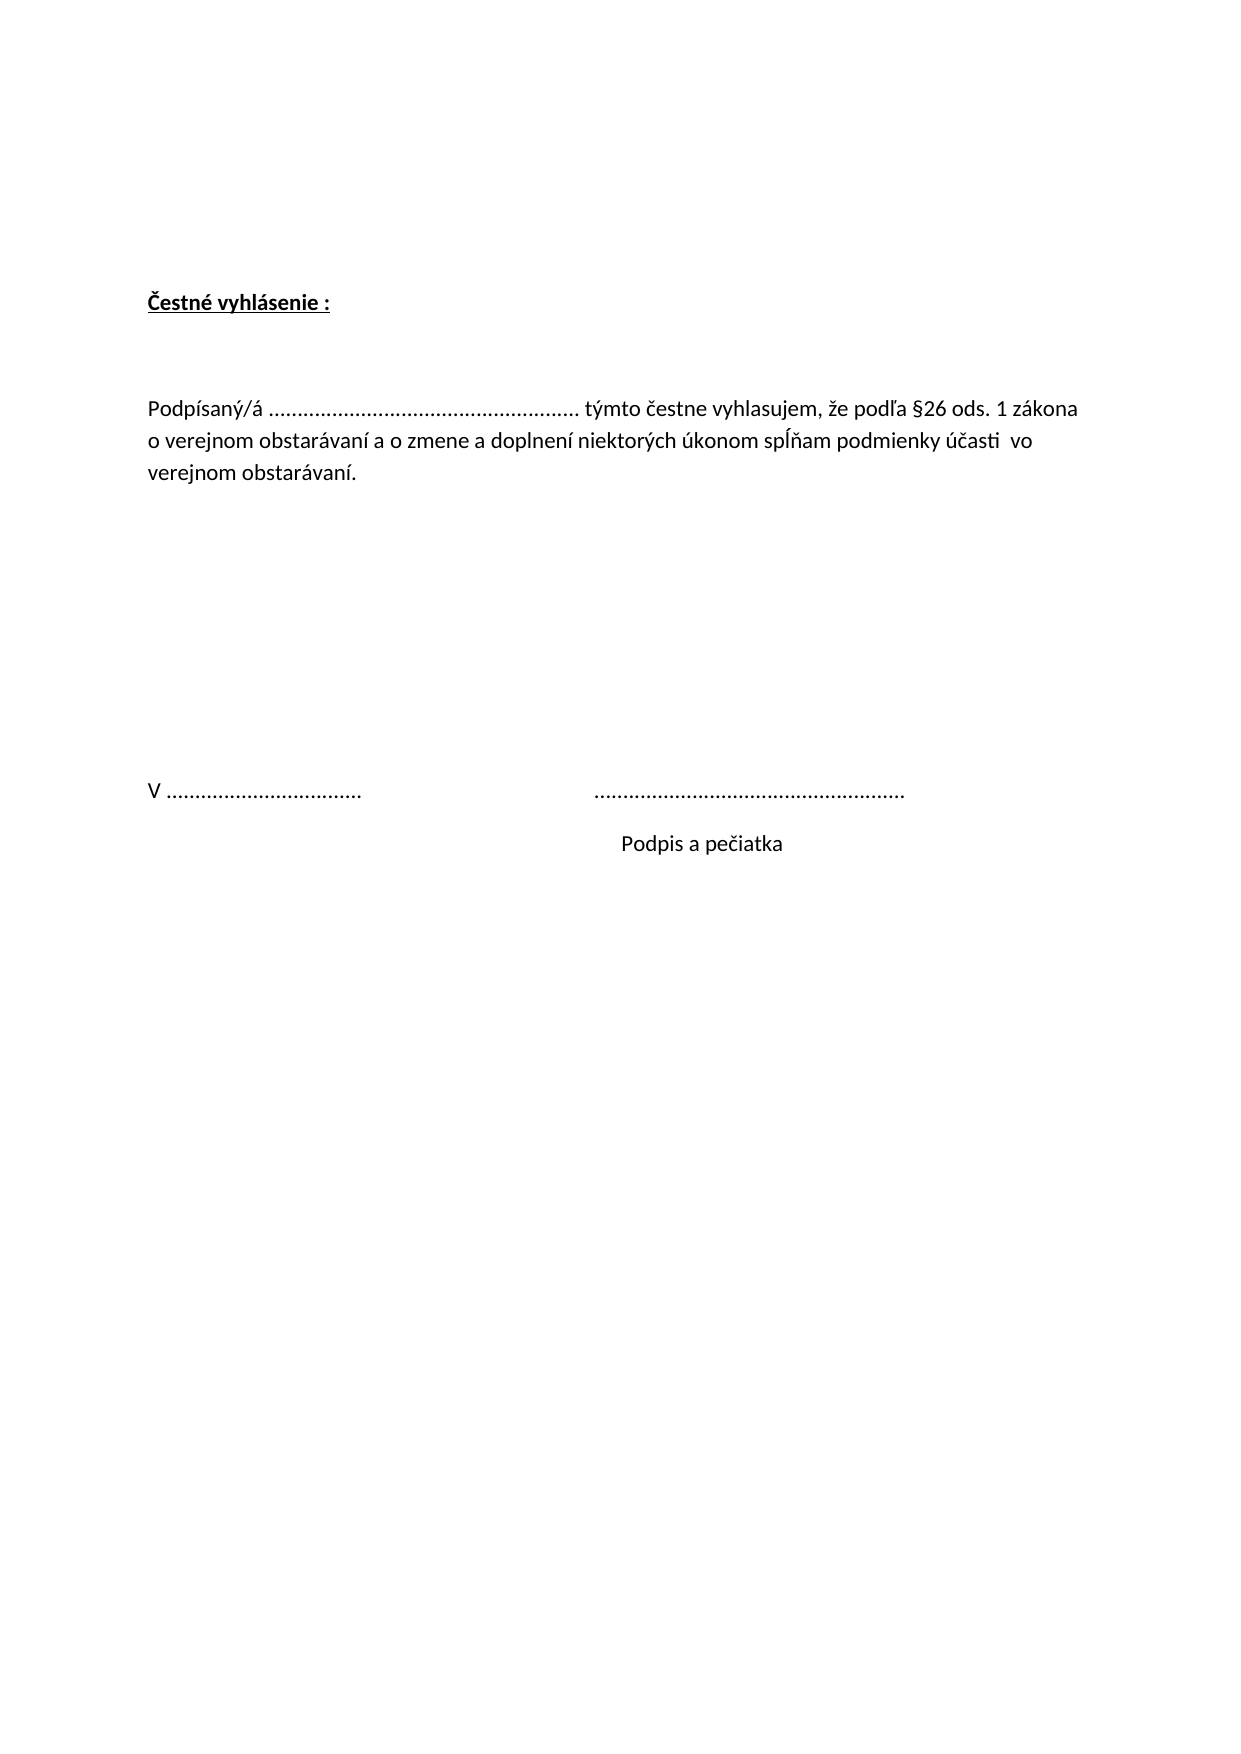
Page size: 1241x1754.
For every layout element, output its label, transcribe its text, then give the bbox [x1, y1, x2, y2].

text Podpis a pečiatka [148, 829, 1093, 857]
text V .................................. ...................................................... [148, 776, 1093, 804]
text Čestné vyhlásenie : [148, 288, 1093, 316]
text Podpísaný/á ...................................................... týmto čestne vyhlasujem, že podľa §26 ods. 1 zákona o verejnom obstarávaní a o zmene a doplnení niektorých úkonom spĺňam podmienky účasti vo verejnom obstarávaní. [148, 394, 1093, 486]
